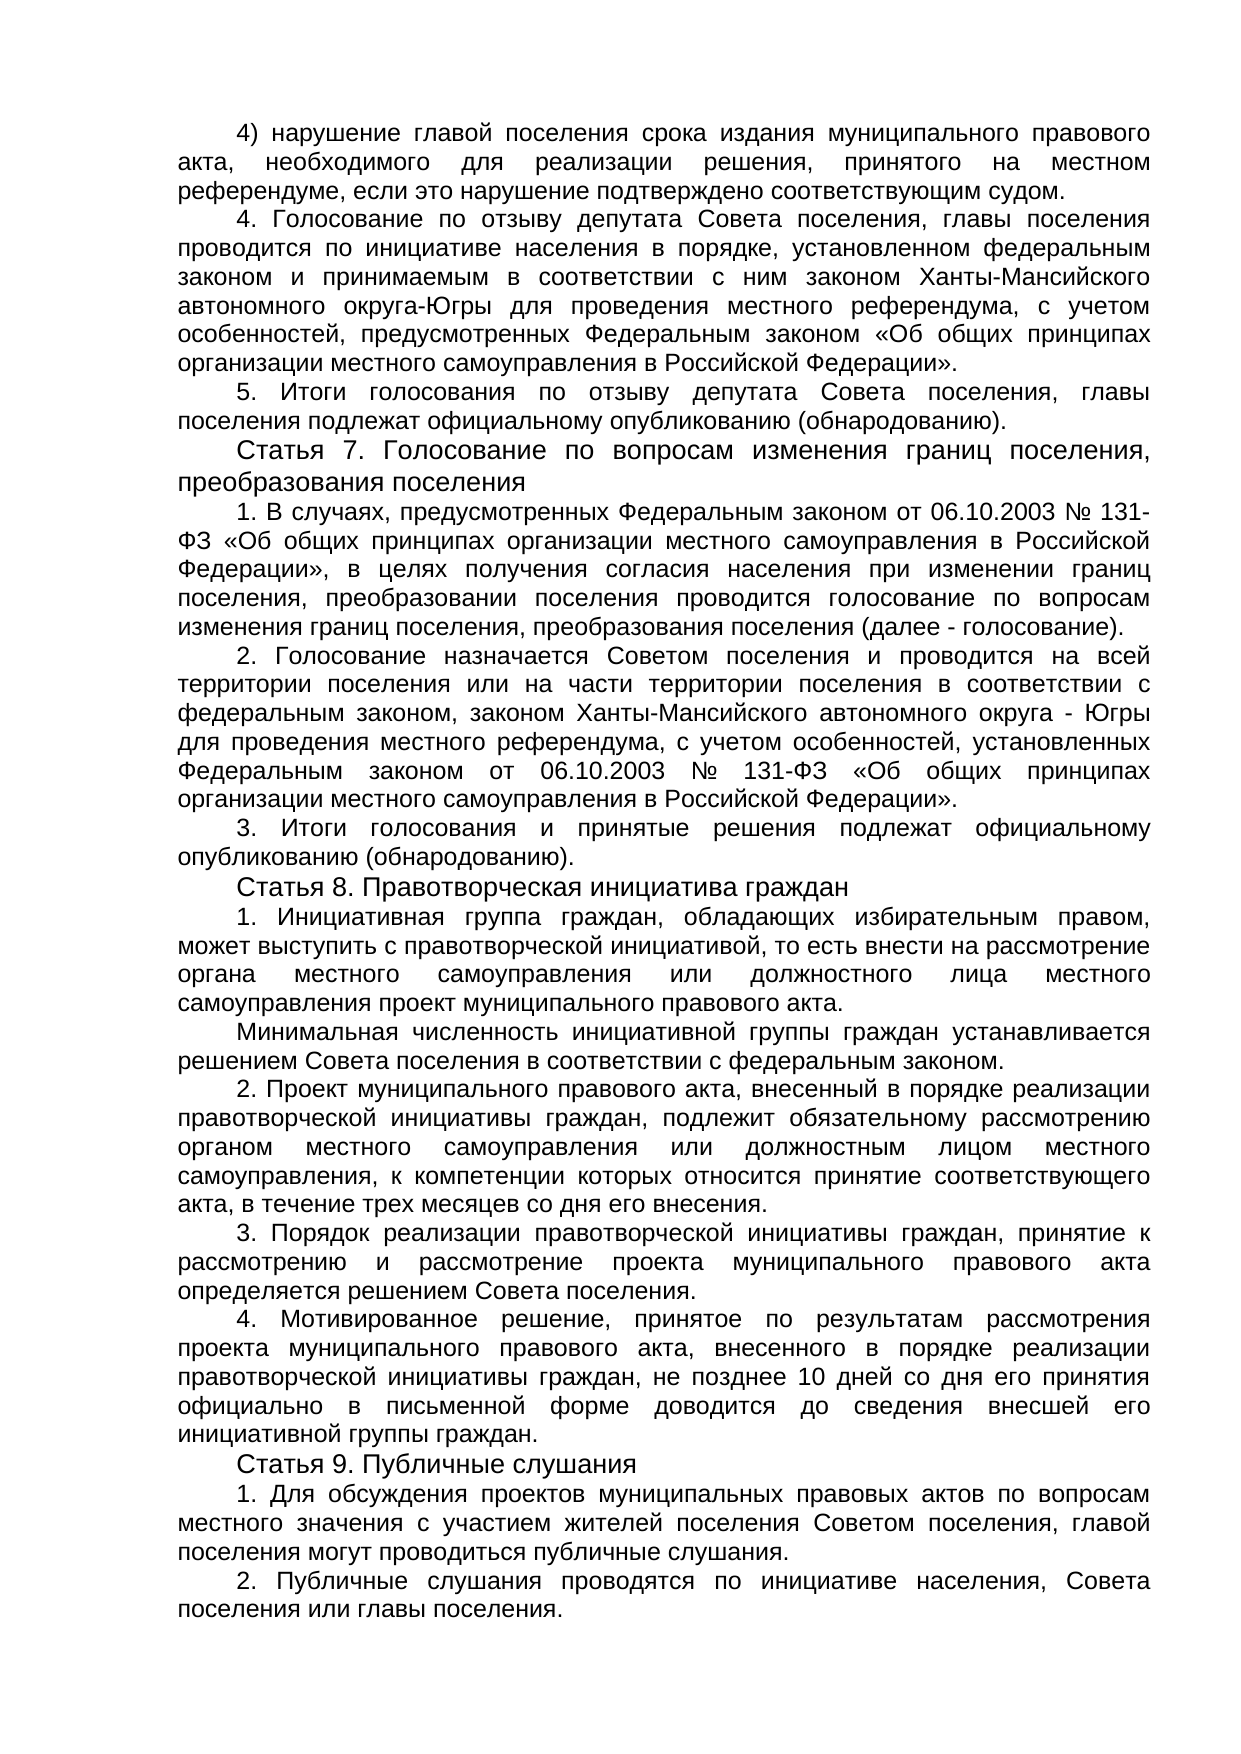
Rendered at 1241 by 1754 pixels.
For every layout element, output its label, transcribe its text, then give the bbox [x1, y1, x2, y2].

text 1. Инициативная группа граждан, обладающих избирательным правом, может выступить с правотворческой инициативой, то есть внести на рассмотрение органа местного самоуправления или должностного лица местного самоуправления проект муниципального правового акта. [177, 902, 1152, 1017]
text 2. Публичные слушания проводятся по инициативе населения, Совета поселения или главы поселения. [177, 1566, 1152, 1623]
text 4) нарушение главой поселения срока издания муниципального правового акта, необходимого для реализации решения, принятого на местном референдуме, если это нарушение подтверждено соответствующим судом. [177, 118, 1152, 204]
text Статья 8. Правотворческая инициатива граждан [177, 871, 1152, 902]
text 5. Итоги голосования по отзыву депутата Совета поселения, главы поселения подлежат официальному опубликованию (обнародованию). [177, 377, 1152, 434]
text 1. В случаях, предусмотренных Федеральным законом от 06.10.2003 № 131-ФЗ «Об общих принципах организации местного самоуправления в Российской Федерации», в целях получения согласия населения при изменении границ поселения, преобразовании поселения проводится голосование по вопросам изменения границ поселения, преобразования поселения (далее - голосование). [177, 497, 1152, 641]
text 4. Голосование по отзыву депутата Совета поселения, главы поселения проводится по инициативе населения в порядке, установленном федеральным законом и принимаемым в соответствии с ним законом Ханты-Мансийского автономного округа-Югры для проведения местного референдума, с учетом особенностей, предусмотренных Федеральным законом «Об общих принципах организации местного самоуправления в Российской Федерации». [177, 204, 1152, 377]
text 1. Для обсуждения проектов муниципальных правовых актов по вопросам местного значения с участием жителей поселения Советом поселения, главой поселения могут проводиться публичные слушания. [177, 1479, 1152, 1566]
text 3. Итоги голосования и принятые решения подлежат официальному опубликованию (обнародованию). [177, 813, 1152, 871]
text 2. Проект муниципального правового акта, внесенный в порядке реализации правотворческой инициативы граждан, подлежит обязательному рассмотрению органом местного самоуправления или должностным лицом местного самоуправления, к компетенции которых относится принятие соответствующего акта, в течение трех месяцев со дня его внесения. [177, 1074, 1152, 1218]
text Статья 9. Публичные слушания [177, 1448, 1152, 1479]
text Минимальная численность инициативной группы граждан устанавливается решением Совета поселения в соответствии с федеральным законом. [177, 1017, 1152, 1074]
text 4. Мотивированное решение, принятое по результатам рассмотрения проекта муниципального правового акта, внесенного в порядке реализации правотворческой инициативы граждан, не позднее 10 дней со дня его принятия официально в письменной форме доводится до сведения внесшей его инициативной группы граждан. [177, 1304, 1152, 1448]
text Статья 7. Голосование по вопросам изменения границ поселения, преобразования поселения [177, 434, 1152, 497]
text 2. Голосование назначается Советом поселения и проводится на всей территории поселения или на части территории поселения в соответствии с федеральным законом, законом Ханты-Мансийского автономного округа - Югры для проведения местного референдума, с учетом особенностей, установленных Федеральным законом от 06.10.2003 № 131-ФЗ «Об общих принципах организации местного самоуправления в Российской Федерации». [177, 641, 1152, 813]
text 3. Порядок реализации правотворческой инициативы граждан, принятие к рассмотрению и рассмотрение проекта муниципального правового акта определяется решением Совета поселения. [177, 1218, 1152, 1304]
